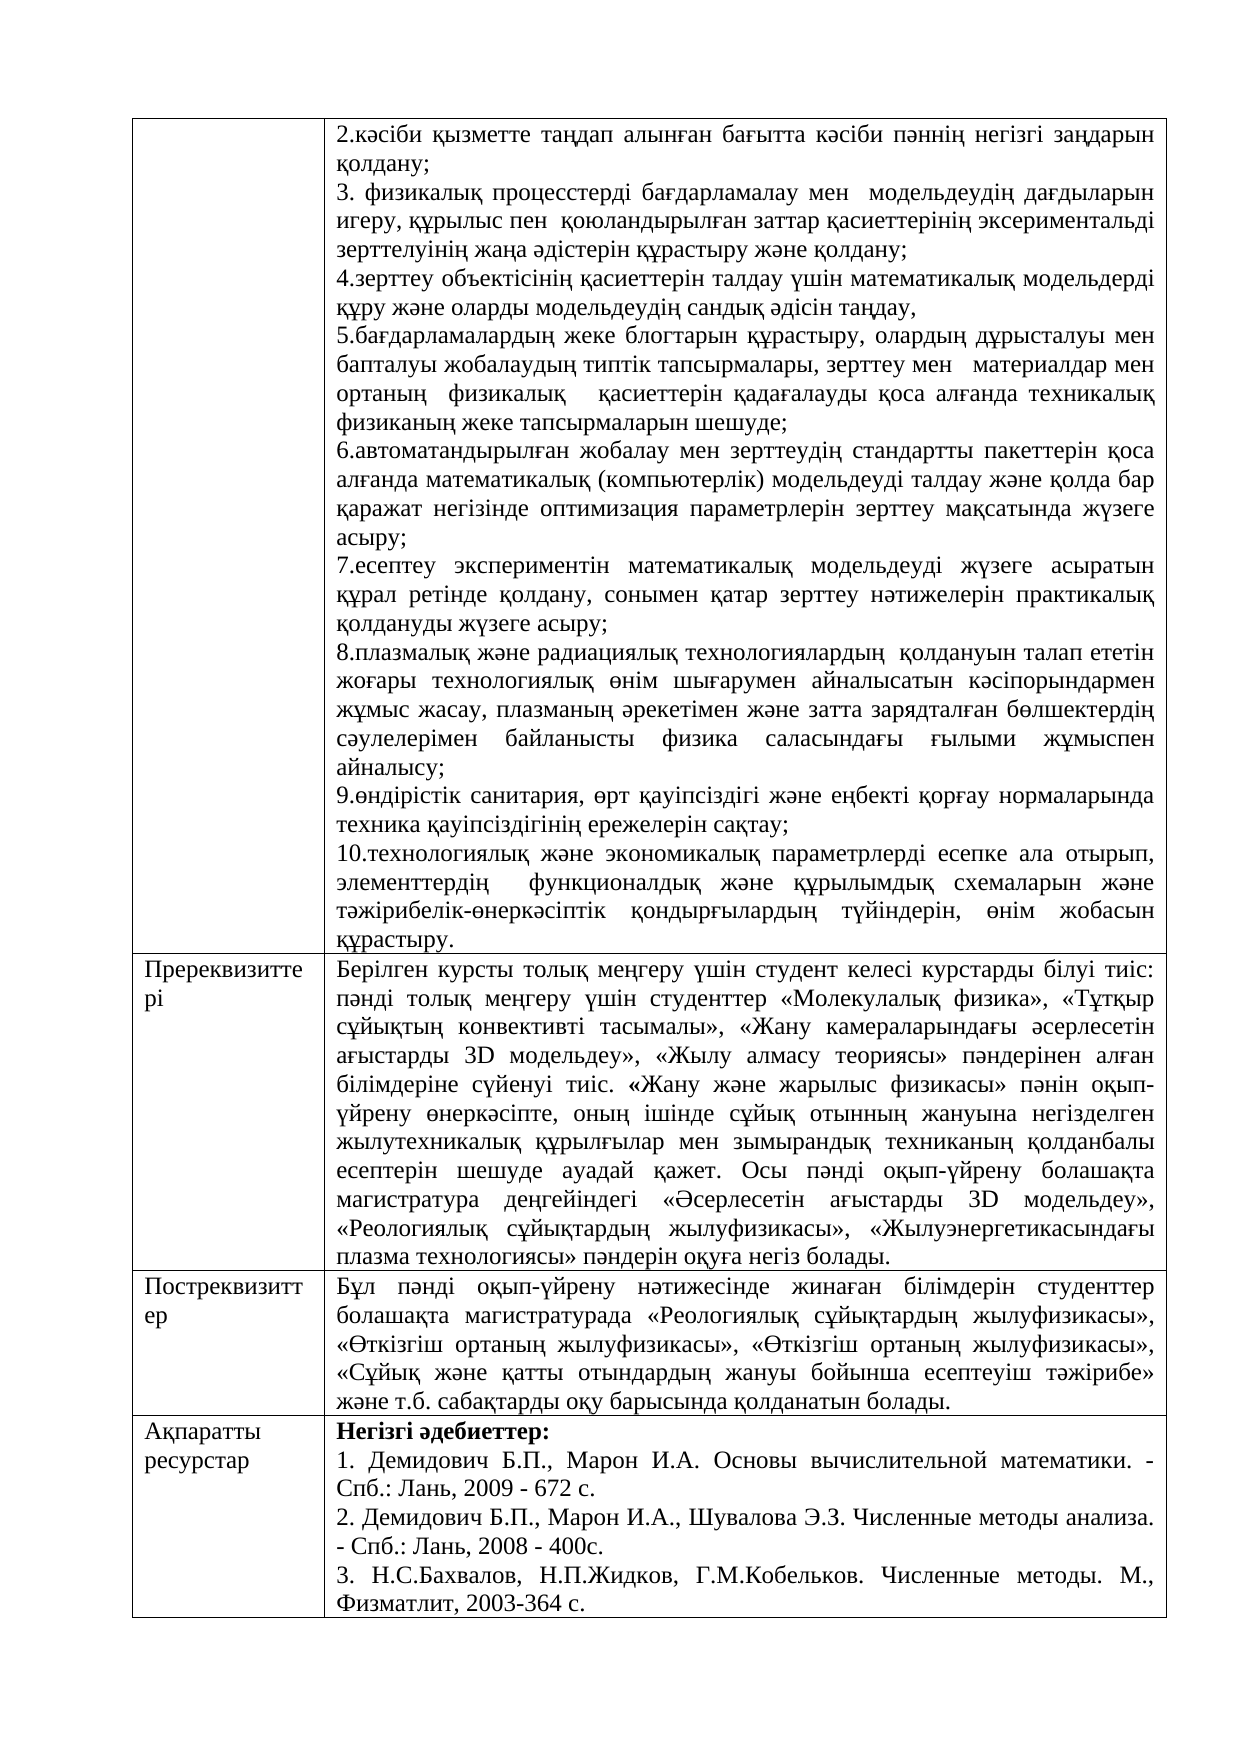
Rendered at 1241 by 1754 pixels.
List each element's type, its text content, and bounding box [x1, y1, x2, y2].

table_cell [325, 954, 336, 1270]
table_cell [325, 1416, 1166, 1617]
table_cell Постреквизиттер [133, 1271, 324, 1415]
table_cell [325, 119, 1166, 953]
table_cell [133, 119, 324, 953]
table_cell Ақпаратты ресурстар [133, 1416, 324, 1617]
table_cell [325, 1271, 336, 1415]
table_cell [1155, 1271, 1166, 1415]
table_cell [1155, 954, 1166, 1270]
table_cell Пререквизиттері [133, 954, 324, 1270]
